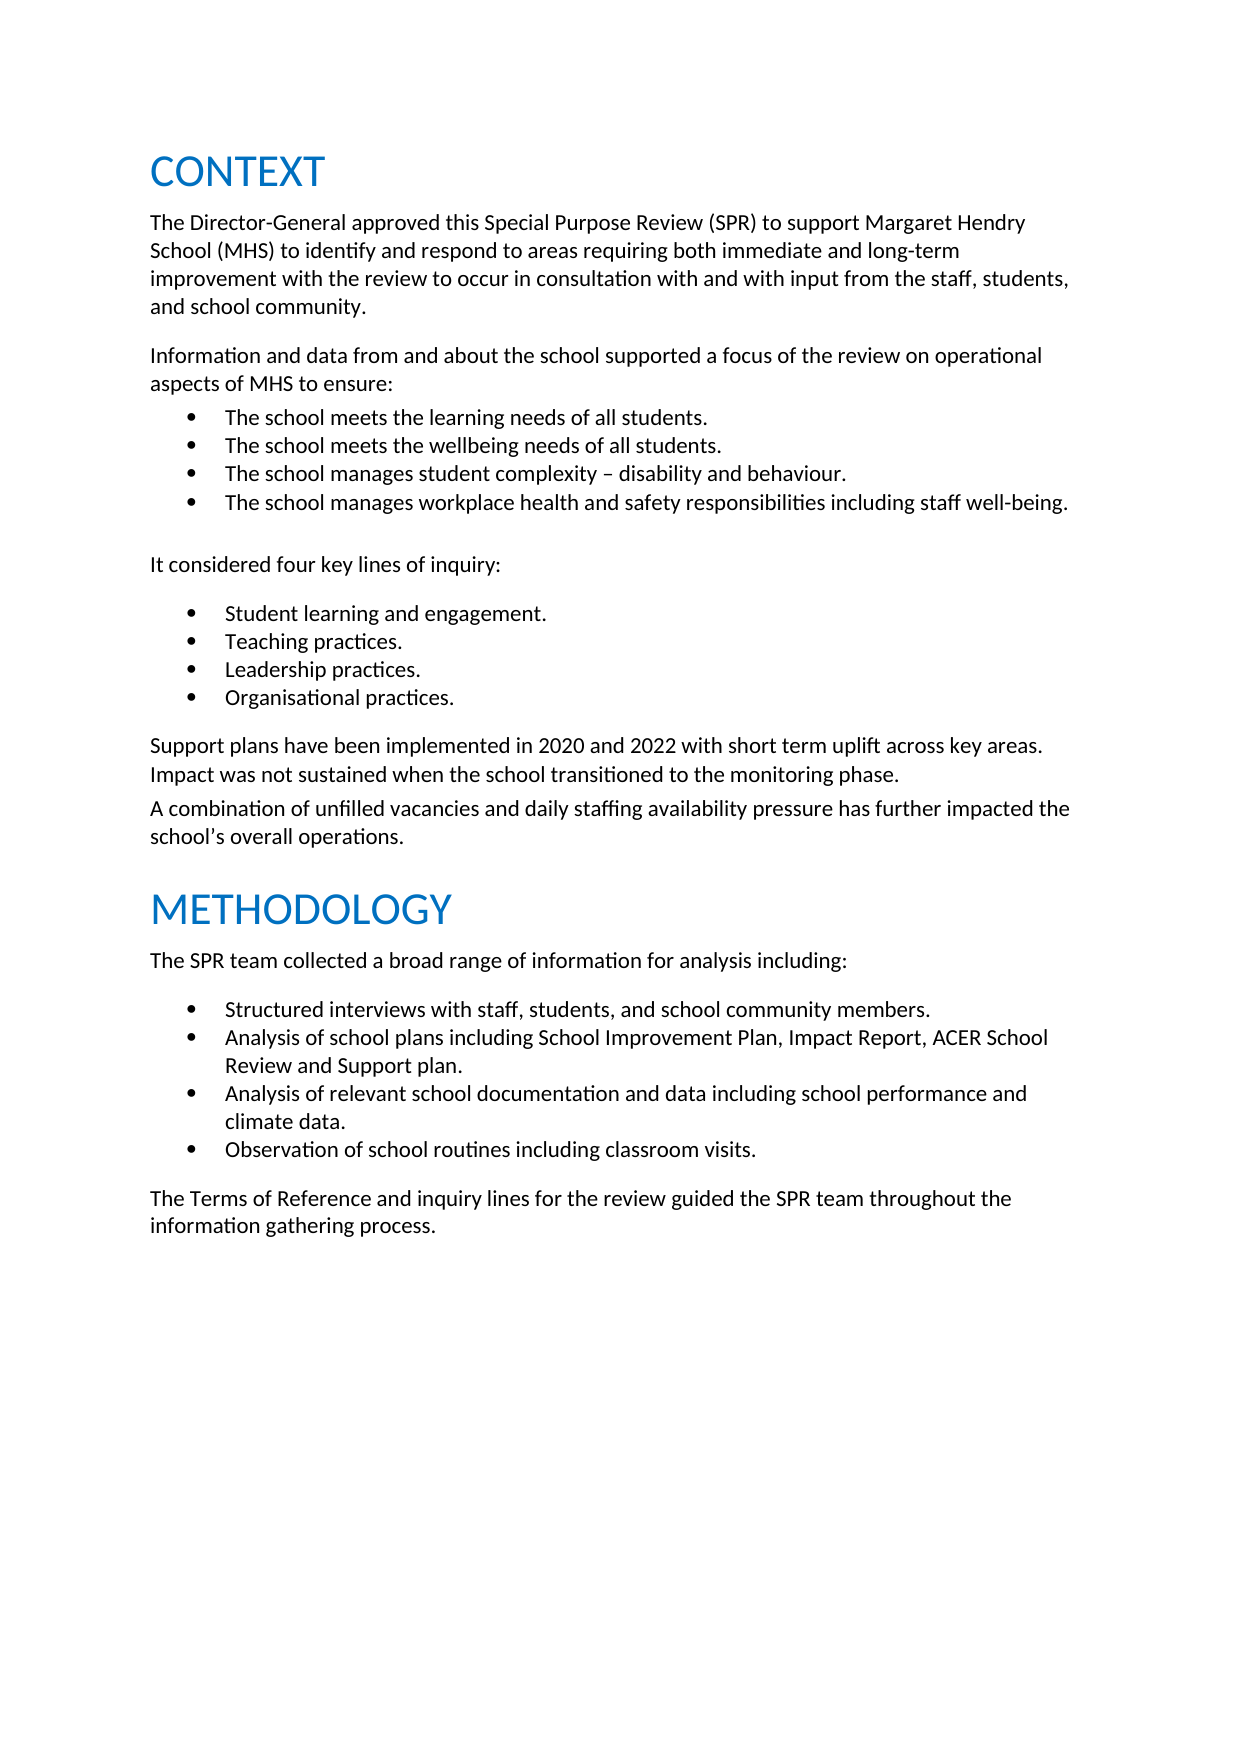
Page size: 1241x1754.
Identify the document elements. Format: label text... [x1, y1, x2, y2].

list Organisational practices. [187, 683, 1090, 711]
list Student learning and engagement. [187, 599, 1090, 627]
list The school meets the learning needs of all students. [187, 403, 1090, 432]
list Analysis of relevant school documentation and data including school performance and climate data. [187, 1079, 1090, 1135]
list Observation of school routines including classroom visits. [187, 1135, 1090, 1163]
list The school manages workplace health and safety responsibilities including staff well-being. [187, 488, 1090, 516]
list The school manages student complexity – disability and behaviour. [187, 459, 1090, 488]
list Leadership practices. [187, 655, 1090, 683]
text It considered four key lines of inquiry: [150, 522, 1090, 578]
list Teaching practices. [187, 627, 1090, 655]
subtitle METHODOLOGY [150, 887, 1090, 933]
text Support plans have been implemented in 2020 and 2022 with short term uplift across key areas. Impact was not sustained when the school transitioned to the monitoring phase. [150, 732, 1090, 788]
text The Director-General approved this Special Purpose Review (SPR) to support Margaret Hendry School (MHS) to identify and respond to areas requiring both immediate and long-term improvement with the review to occur in consultation with and with input from the staff, students, and school community. [150, 208, 1090, 320]
subtitle CONTEXT [150, 150, 1090, 196]
text The Terms of Reference and inquiry lines for the review guided the SPR team throughout the information gathering process. [150, 1184, 1090, 1240]
text Information and data from and about the school supported a focus of the review on operational aspects of MHS to ensure: [150, 341, 1090, 397]
list Structured interviews with staff, students, and school community members. [187, 995, 1090, 1023]
text The SPR team collected a broad range of information for analysis including: [150, 946, 1090, 974]
list Analysis of school plans including School Improvement Plan, Impact Report, ACER School Review and Support plan. [187, 1023, 1090, 1079]
text A combination of unfilled vacancies and daily staffing availability pressure has further impacted the school’s overall operations. [150, 794, 1090, 850]
list The school meets the wellbeing needs of all students. [187, 432, 1090, 459]
